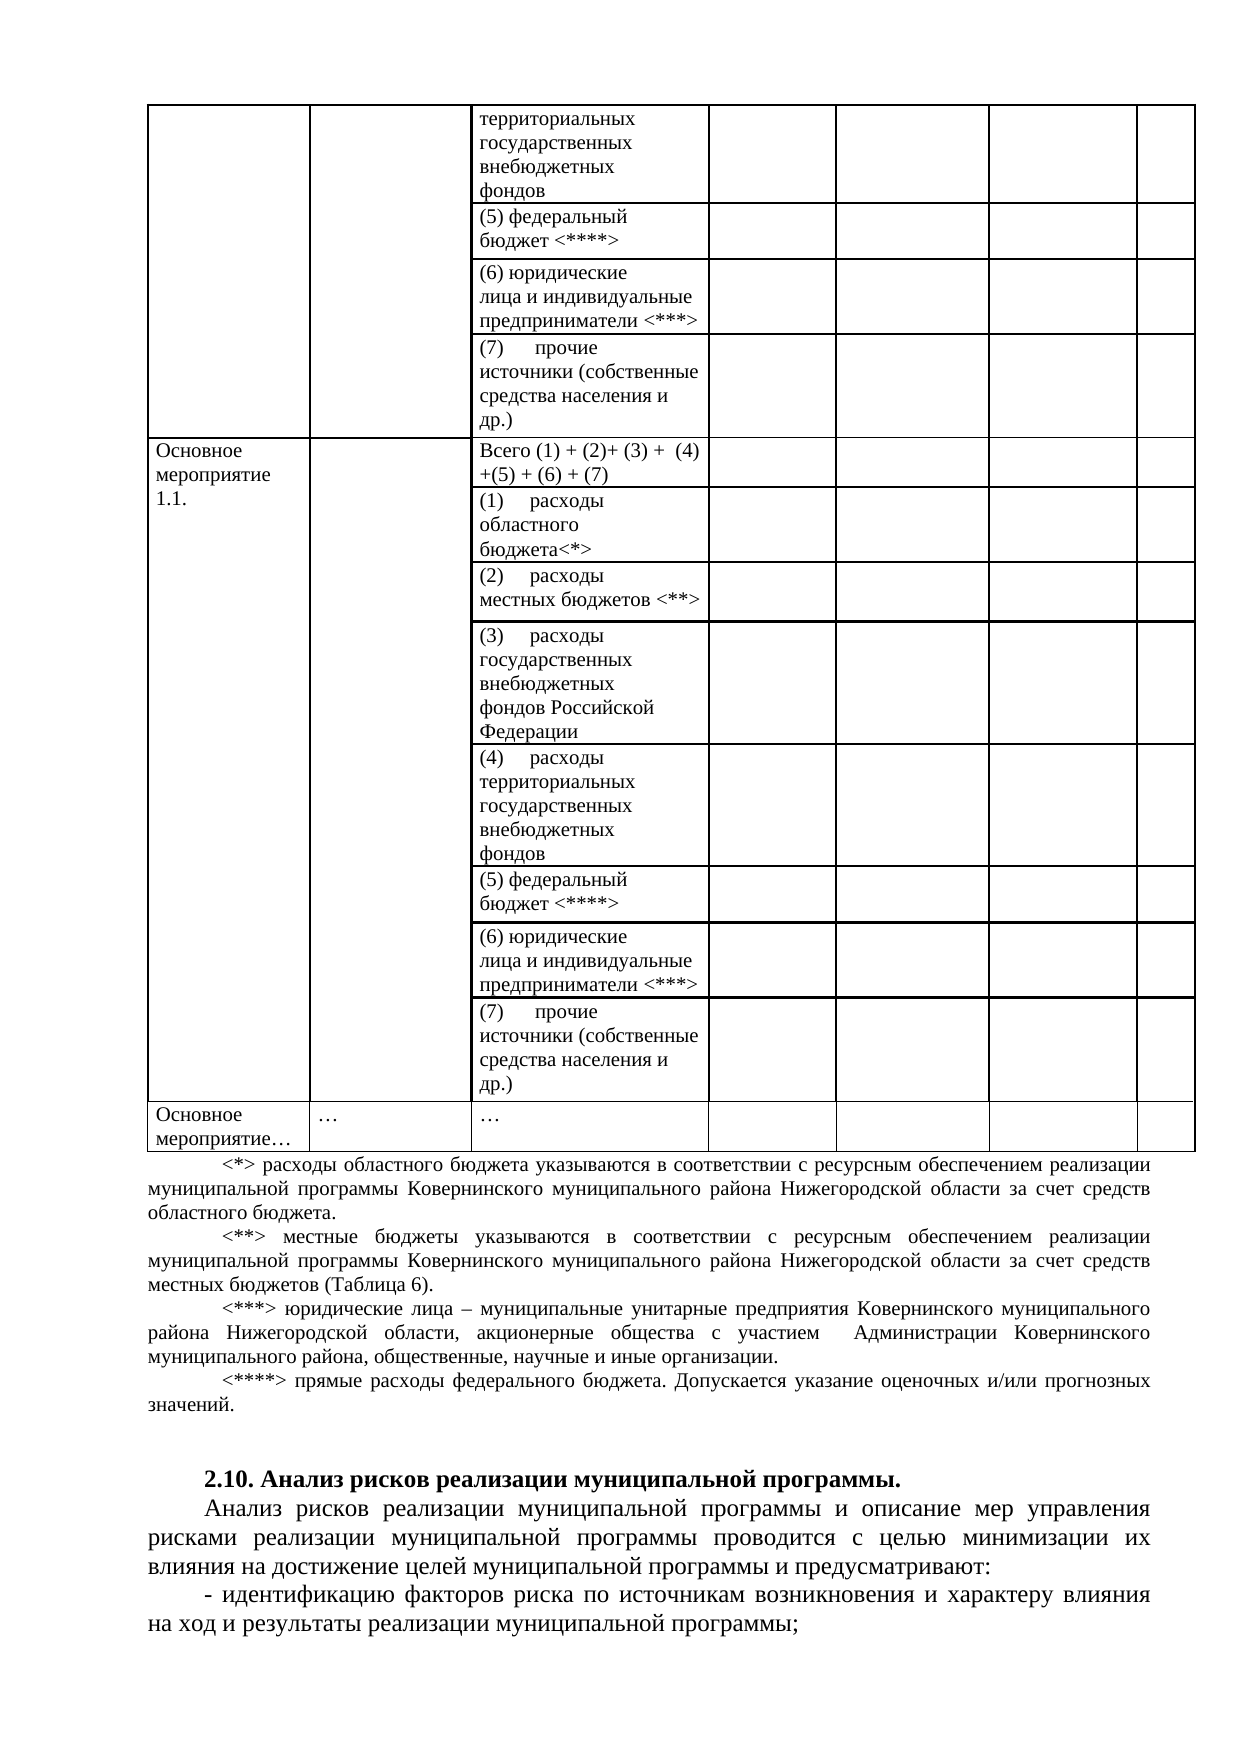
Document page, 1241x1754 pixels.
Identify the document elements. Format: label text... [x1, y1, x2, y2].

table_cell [473, 106, 708, 202]
table_cell [1138, 438, 1194, 486]
table_cell [837, 867, 988, 921]
table_cell [837, 999, 988, 1101]
table_cell [990, 106, 1136, 202]
table_cell [1138, 204, 1194, 258]
table_cell [990, 204, 1136, 258]
table_cell [710, 106, 835, 202]
table_cell [1138, 335, 1194, 437]
table_cell [1138, 999, 1194, 1101]
table_cell [710, 438, 835, 486]
table_cell (5) федеральный бюджет <****> [473, 867, 708, 921]
table_cell (2) расходы местных бюджетов <**> [473, 563, 708, 620]
table_cell … [472, 1102, 708, 1151]
table_cell [710, 260, 835, 333]
table_cell [1138, 623, 1194, 743]
table_cell [837, 488, 988, 561]
table_cell [1138, 260, 1194, 333]
table_cell [710, 623, 835, 743]
table_cell [837, 563, 988, 620]
table_cell [990, 488, 1136, 561]
table_cell [710, 867, 835, 921]
table_cell Всего (1) + (2)+ (3) + (4) +(5) + (6) + (7) [473, 438, 708, 486]
table_cell [990, 999, 1136, 1101]
table_cell [1138, 1101, 1194, 1151]
table_cell [990, 623, 1136, 743]
table_cell [837, 745, 988, 865]
table_cell [990, 1102, 1137, 1151]
text 2.10. Анализ рисков реализации муниципальной программы. [148, 1464, 1152, 1493]
table_cell (4) расходы территориальных государственных внебюджетных фондов [473, 745, 708, 865]
table_cell [710, 335, 835, 437]
table_cell (1) расходы областного бюджета<*> [473, 488, 708, 561]
table_cell [837, 924, 988, 996]
table_cell [710, 745, 835, 865]
table_cell [1138, 563, 1194, 620]
table_cell [837, 1102, 989, 1151]
table_cell [311, 439, 470, 1101]
table_cell [1138, 488, 1194, 561]
table_cell (5) федеральный бюджет <****> [473, 204, 708, 258]
table_cell [837, 438, 988, 486]
table_cell [837, 106, 988, 202]
text - идентификацию факторов риска по источникам возникновения и характеру влияния на ход и результаты реализации муниципальной программы; [148, 1579, 1152, 1637]
text <***> юридические лица – муниципальные унитарные предприятия Ковернинского муниципального района Нижегородской области, акционерные общества с участием Администрации Ковернинского муниципального района, общественные, научные и иные организации. [148, 1296, 1152, 1368]
table_cell [990, 335, 1136, 437]
table_cell [837, 623, 988, 743]
table_cell (7) прочие источники (собственные средства населения и др.) [473, 999, 708, 1101]
table_cell [990, 745, 1136, 865]
table_cell [710, 488, 835, 561]
table_cell [990, 438, 1136, 486]
table_cell [710, 999, 835, 1101]
table_cell [710, 204, 835, 258]
table_cell Основное мероприятие 1.1. [149, 439, 309, 1101]
text <*> расходы областного бюджета указываются в соответствии с ресурсным обеспечением реализации муниципальной программы Ковернинского муниципального района Нижегородской области за счет средств областного бюджета. [148, 1152, 1152, 1224]
table_cell [709, 1102, 836, 1151]
table_cell (6) юридические лица и индивидуальные предприниматели <***> [473, 260, 708, 333]
table_cell Основное мероприятие… [148, 1102, 309, 1151]
table_cell [710, 563, 835, 620]
table_cell (3) расходы государственных внебюджетных фондов Российской Федерации [473, 623, 708, 743]
table_cell [990, 563, 1136, 620]
table_cell [990, 924, 1136, 996]
table_cell [1138, 106, 1194, 202]
text <**> местные бюджеты указываются в соответствии с ресурсным обеспечением реализации муниципальной программы Ковернинского муниципального района Нижегородской области за счет средств местных бюджетов (Таблица 6). [148, 1224, 1152, 1296]
text <****> прямые расходы федерального бюджета. Допускается указание оценочных и/или прогнозных значений. [148, 1368, 1152, 1416]
table_cell [990, 260, 1136, 333]
table_cell (7) прочие источники (собственные средства населения и др.) [473, 335, 708, 437]
table_cell [1138, 867, 1194, 921]
table_cell [1138, 924, 1194, 996]
text Анализ рисков реализации муниципальной программы и описание мер управления рисками реализации муниципальной программы проводится с целью минимизации их влияния на достижение целей муниципальной программы и предусматривают: [148, 1493, 1152, 1579]
table_cell [837, 204, 988, 258]
table_cell [837, 260, 988, 333]
table_cell [837, 335, 988, 437]
table_cell [1138, 745, 1194, 865]
table_cell … [310, 1102, 471, 1151]
table_cell (6) юридические лица и индивидуальные предприниматели <***> [473, 924, 708, 996]
table_cell [990, 867, 1136, 921]
table_cell [710, 924, 835, 996]
